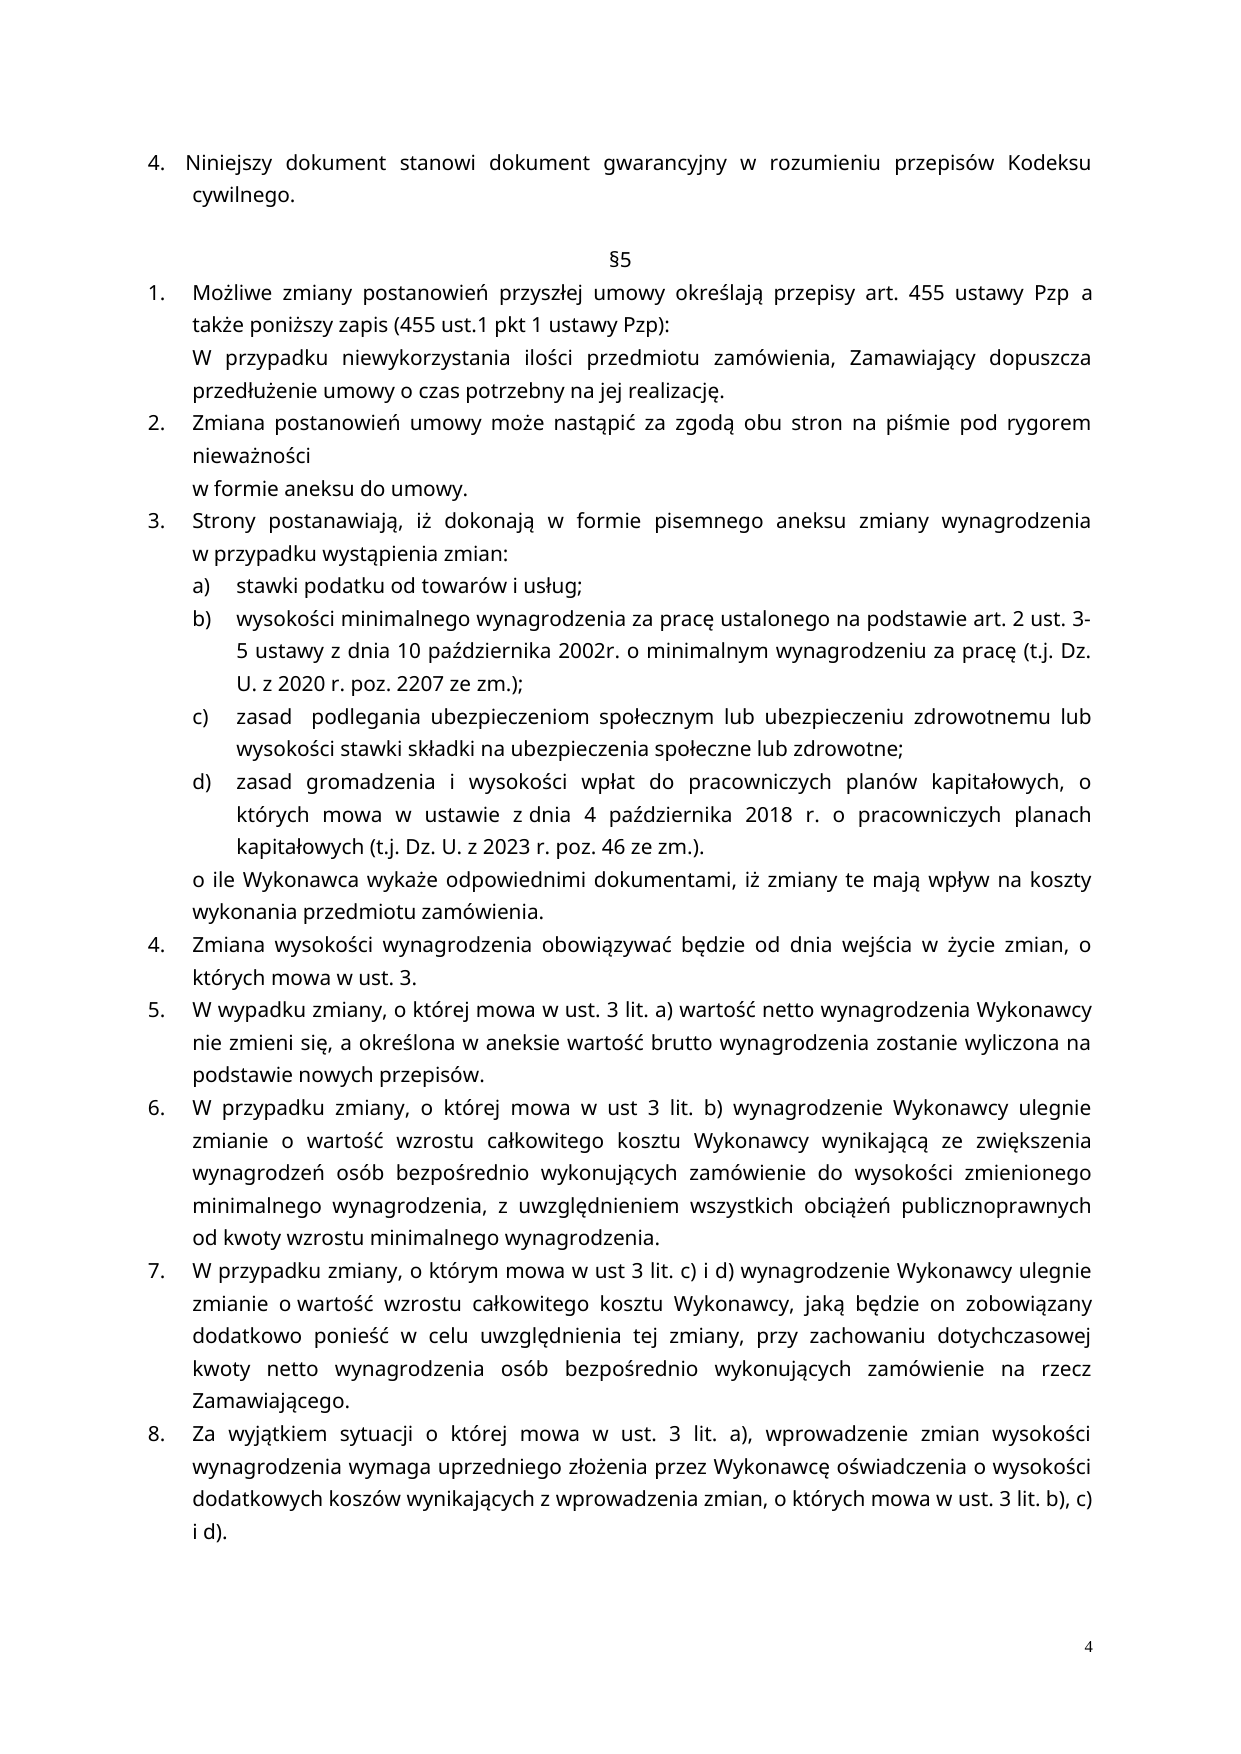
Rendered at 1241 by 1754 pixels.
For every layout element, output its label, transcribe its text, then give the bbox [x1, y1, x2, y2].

text §5 [148, 245, 1093, 274]
list Możliwe zmiany postanowień przyszłej umowy określają przepisy art. 455 ustawy Pzp a także poniższy zapis (455 ust.1 pkt 1 ustawy Pzp): [148, 278, 1093, 339]
list Strony postanawiają, iż dokonają w formie pisemnego aneksu zmiany wynagrodzenia w przypadku wystąpienia zmian: [148, 506, 1093, 567]
list stawki podatku od towarów i usług; [192, 571, 1093, 600]
list Zmiana wysokości wynagrodzenia obowiązywać będzie od dnia wejścia w życie zmian, o których mowa w ust. 3. [148, 930, 1093, 991]
list Zmiana postanowień umowy może nastąpić za zgodą obu stron na piśmie pod rygorem nieważności w formie aneksu do umowy. [148, 408, 1093, 502]
list zasad podlegania ubezpieczeniom społecznym lub ubezpieczeniu zdrowotnemu lub wysokości stawki składki na ubezpieczenia społeczne lub zdrowotne; [192, 702, 1093, 763]
text W przypadku niewykorzystania ilości przedmiotu zamówienia, Zamawiający dopuszcza przedłużenie umowy o czas potrzebny na jej realizację. [148, 343, 1093, 404]
list wysokości minimalnego wynagrodzenia za pracę ustalonego na podstawie art. 2 ust. 3-5 ustawy z dnia 10 października 2002r. o minimalnym wynagrodzeniu za pracę (t.j. Dz. U. z 2020 r. poz. 2207 ze zm.); [192, 604, 1093, 698]
list Za wyjątkiem sytuacji o której mowa w ust. 3 lit. a), wprowadzenie zmian wysokości wynagrodzenia wymaga uprzedniego złożenia przez Wykonawcę oświadczenia o wysokości dodatkowych koszów wynikających z wprowadzenia zmian, o których mowa w ust. 3 lit. b), c) i d). [148, 1419, 1093, 1545]
list o ile Wykonawca wykaże odpowiednimi dokumentami, iż zmiany te mają wpływ na koszty wykonania przedmiotu zamówienia. [192, 865, 1093, 926]
list zasad gromadzenia i wysokości wpłat do pracowniczych planów kapitałowych, o których mowa w ustawie z dnia 4 października 2018 r. o pracowniczych planach kapitałowych (t.j. Dz. U. z 2023 r. poz. 46 ze zm.). [192, 767, 1093, 861]
list W przypadku zmiany, o którym mowa w ust 3 lit. c) i d) wynagrodzenie Wykonawcy ulegnie zmianie o wartość wzrostu całkowitego kosztu Wykonawcy, jaką będzie on zobowiązany dodatkowo ponieść w celu uwzględnienia tej zmiany, przy zachowaniu dotychczasowej kwoty netto wynagrodzenia osób bezpośrednio wykonujących zamówienie na rzecz Zamawiającego. [148, 1256, 1093, 1415]
list Niniejszy dokument stanowi dokument gwarancyjny w rozumieniu przepisów Kodeksu cywilnego. [148, 148, 1093, 209]
list W wypadku zmiany, o której mowa w ust. 3 lit. a) wartość netto wynagrodzenia Wykonawcy nie zmieni się, a określona w aneksie wartość brutto wynagrodzenia zostanie wyliczona na podstawie nowych przepisów. [148, 995, 1093, 1089]
list W przypadku zmiany, o której mowa w ust 3 lit. b) wynagrodzenie Wykonawcy ulegnie zmianie o wartość wzrostu całkowitego kosztu Wykonawcy wynikającą ze zwiększenia wynagrodzeń osób bezpośrednio wykonujących zamówienie do wysokości zmienionego minimalnego wynagrodzenia, z uwzględnieniem wszystkich obciążeń publicznoprawnych od kwoty wzrostu minimalnego wynagrodzenia. [148, 1093, 1093, 1252]
